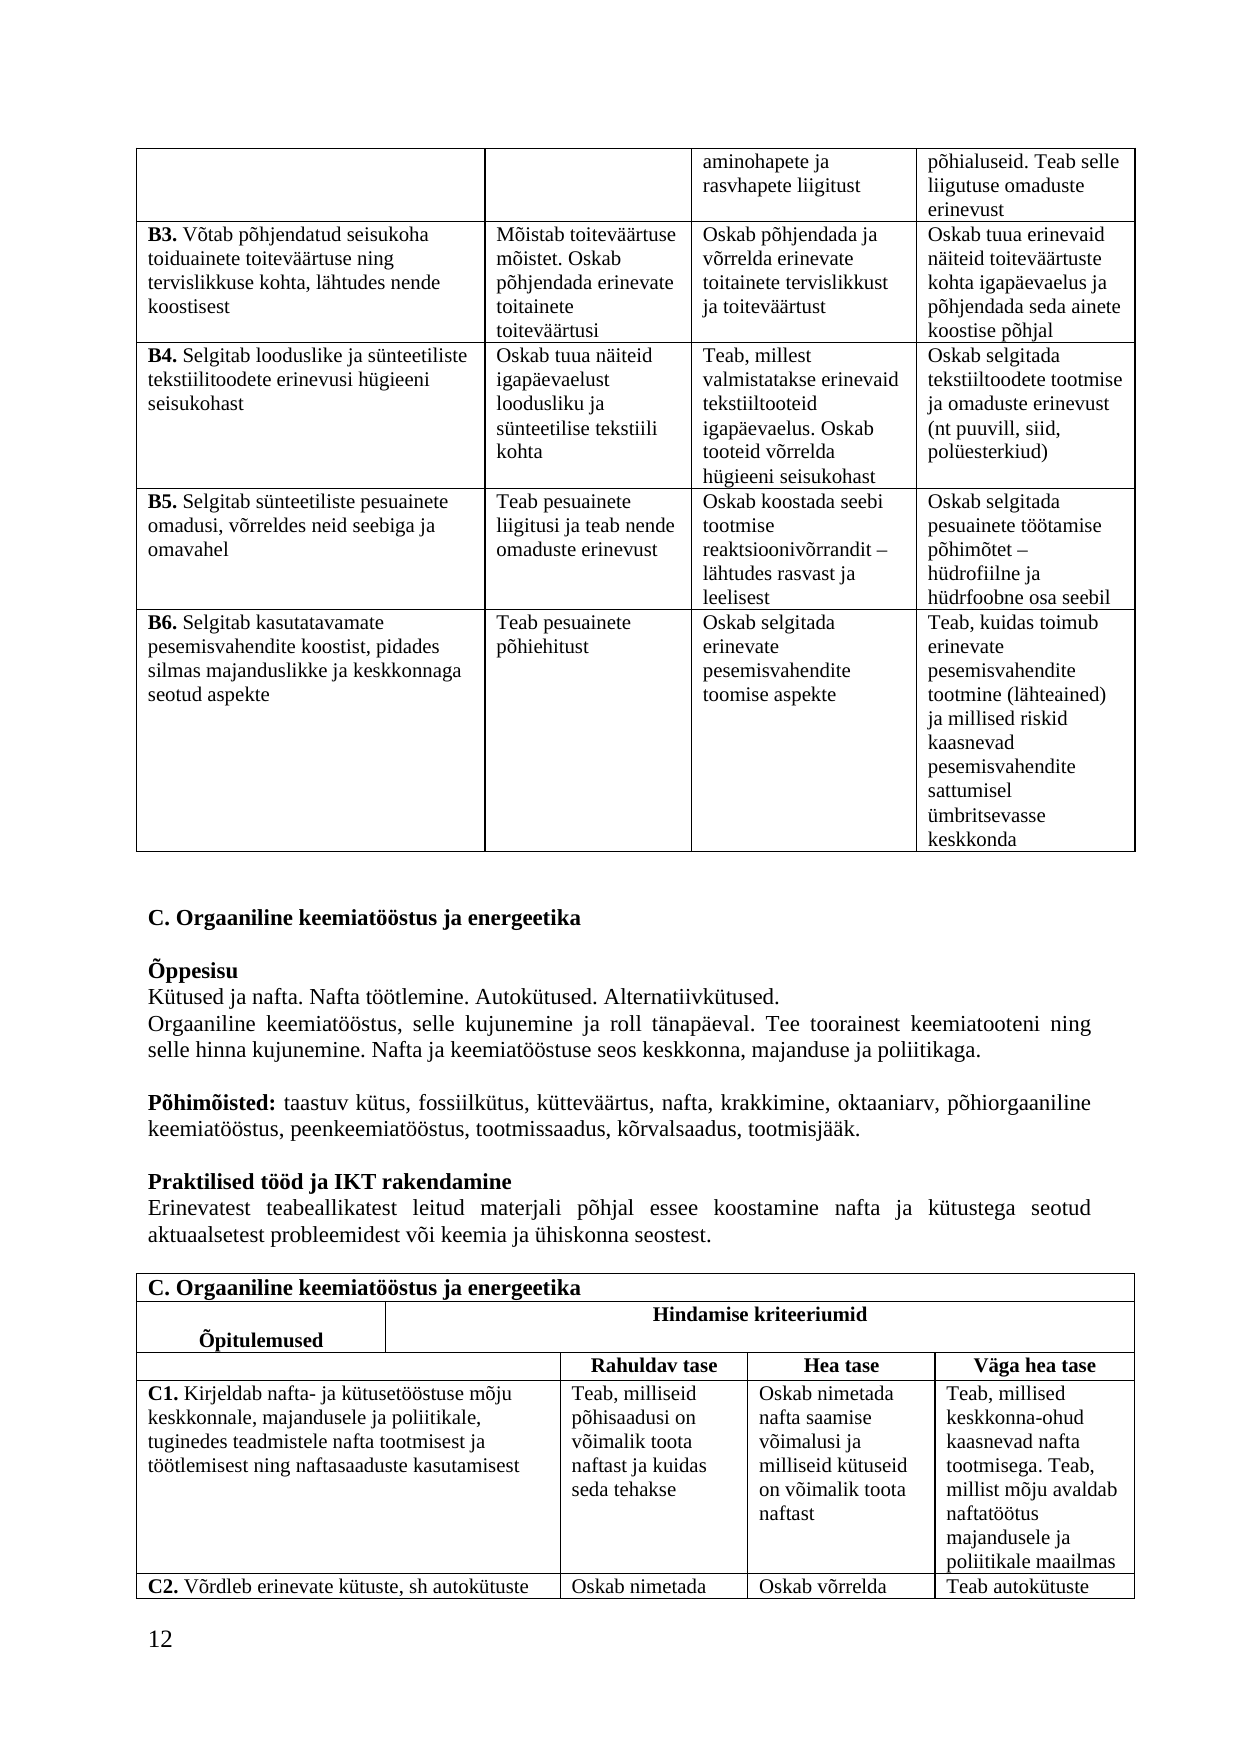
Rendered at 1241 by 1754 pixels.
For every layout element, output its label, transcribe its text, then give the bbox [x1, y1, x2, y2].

text C. Orgaaniline keemiatööstus ja energeetika [148, 904, 1093, 931]
table_cell Oskab selgitada tekstiiltoodete tootmise ja omaduste erinevust (nt puuvill, siid, polüesterkiud) [917, 343, 1134, 488]
table_cell Hindamise kriteeriumid [386, 1302, 1134, 1352]
table_cell Väga hea tase [936, 1353, 1134, 1379]
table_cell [137, 149, 484, 221]
table_cell B4. Selgitab looduslike ja sünteetiliste tekstiilitoodete erinevusi hügieeni seisukohast [137, 343, 484, 488]
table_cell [692, 149, 916, 221]
table_cell Oskab tuua erinevaid näiteid toiteväärtuste kohta igapäevaelus ja põhjendada seda ainete koostise põhjal [917, 222, 1134, 342]
table_cell C1. Kirjeldab nafta- ja kütusetööstuse mõju keskkonnale, majandusele ja poliitikale, tuginedes teadmistele nafta tootmisest ja töötlemisest ning naftasaaduste kasutamisest [137, 1381, 560, 1573]
table_cell Oskab selgitada erinevate pesemisvahendite toomise aspekte [692, 610, 916, 851]
table_cell Õpitulemused [137, 1302, 385, 1352]
table_cell Oskab tuua näiteid igapäevaelust loodusliku ja sünteetilise tekstiili kohta [486, 343, 691, 488]
text Kütused ja nafta. Nafta töötlemine. Autokütused. Alternatiivkütused. [148, 983, 1093, 1010]
table_cell Teab pesuainete põhiehitust [486, 610, 691, 851]
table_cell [917, 149, 1134, 221]
table_cell B6. Selgitab kasutatavamate pesemisvahendite koostist, pidades silmas majanduslikke ja keskkonnaga seotud aspekte [137, 610, 484, 851]
table_cell Teab pesuainete liigitusi ja teab nende omaduste erinevust [486, 489, 691, 609]
table_cell Oskab nimetada nafta saamise võimalusi ja milliseid kütuseid on võimalik toota naftast [748, 1381, 934, 1573]
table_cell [936, 1574, 1134, 1598]
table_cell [137, 1574, 560, 1598]
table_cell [748, 1574, 934, 1598]
table_cell Hea tase [748, 1353, 934, 1379]
table_cell Teab, millised keskkonna-ohud kaasnevad nafta tootmisega. Teab, millist mõju avaldab naftatöötus majandusele ja poliitikale maailmas [936, 1381, 1134, 1573]
table_cell Oskab koostada seebi tootmise reaktsioonivõrrandit – lähtudes rasvast ja leelisest [692, 489, 916, 609]
table_cell Rahuldav tase [561, 1353, 747, 1379]
table_cell B3. Võtab põhjendatud seisukoha toiduainete toiteväärtuse ning tervislikkuse kohta, lähtudes nende koostisest [137, 222, 484, 342]
text Orgaaniline keemiatööstus, selle kujunemine ja roll tänapäeval. Tee toorainest keemiatooteni ning selle hinna kujunemine. Nafta ja keemiatööstuse seos keskkonna, majanduse ja poliitikaga. [148, 1010, 1093, 1062]
table_cell [137, 1353, 560, 1379]
table_cell B5. Selgitab sünteetiliste pesuainete omadusi, võrreldes neid seebiga ja omavahel [137, 489, 484, 609]
table_cell Teab, millest valmistatakse erinevaid tekstiiltooteid igapäevaelus. Oskab tooteid võrrelda hügieeni seisukohast [692, 343, 916, 488]
text Erinevatest teabeallikatest leitud materjali põhjal essee koostamine nafta ja kütustega seotud aktuaalsetest probleemidest või keemia ja ühiskonna seostest. [148, 1194, 1093, 1247]
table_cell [486, 149, 691, 221]
text Õppesisu [148, 957, 1093, 983]
text Praktilised tööd ja IKT rakendamine [148, 1168, 1093, 1194]
table_cell Oskab põhjendada ja võrrelda erinevate toitainete tervislikkust ja toiteväärtust [692, 222, 916, 342]
table_cell Teab, milliseid põhisaadusi on võimalik toota naftast ja kuidas seda tehakse [561, 1381, 747, 1573]
table_header C. Orgaaniline keemiatööstus ja energeetika [137, 1274, 1134, 1301]
table_cell Oskab selgitada pesuainete töötamise põhimõtet – hüdrofiilne ja hüdrfoobne osa seebil [917, 489, 1134, 609]
text Põhimõisted: taastuv kütus, fossiilkütus, kütteväärtus, nafta, krakkimine, oktaaniarv, põhiorgaaniline keemiatööstus, peenkeemiatööstus, tootmissaadus, kõrvalsaadus, tootmisjääk. [148, 1089, 1093, 1142]
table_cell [561, 1574, 747, 1598]
table_cell Teab, kuidas toimub erinevate pesemisvahendite tootmine (lähteained) ja millised riskid kaasnevad pesemisvahendite sattumisel ümbritsevasse keskkonda [917, 610, 1134, 851]
table_cell Mõistab toiteväärtuse mõistet. Oskab põhjendada erinevate toitainete toiteväärtusi [486, 222, 691, 342]
